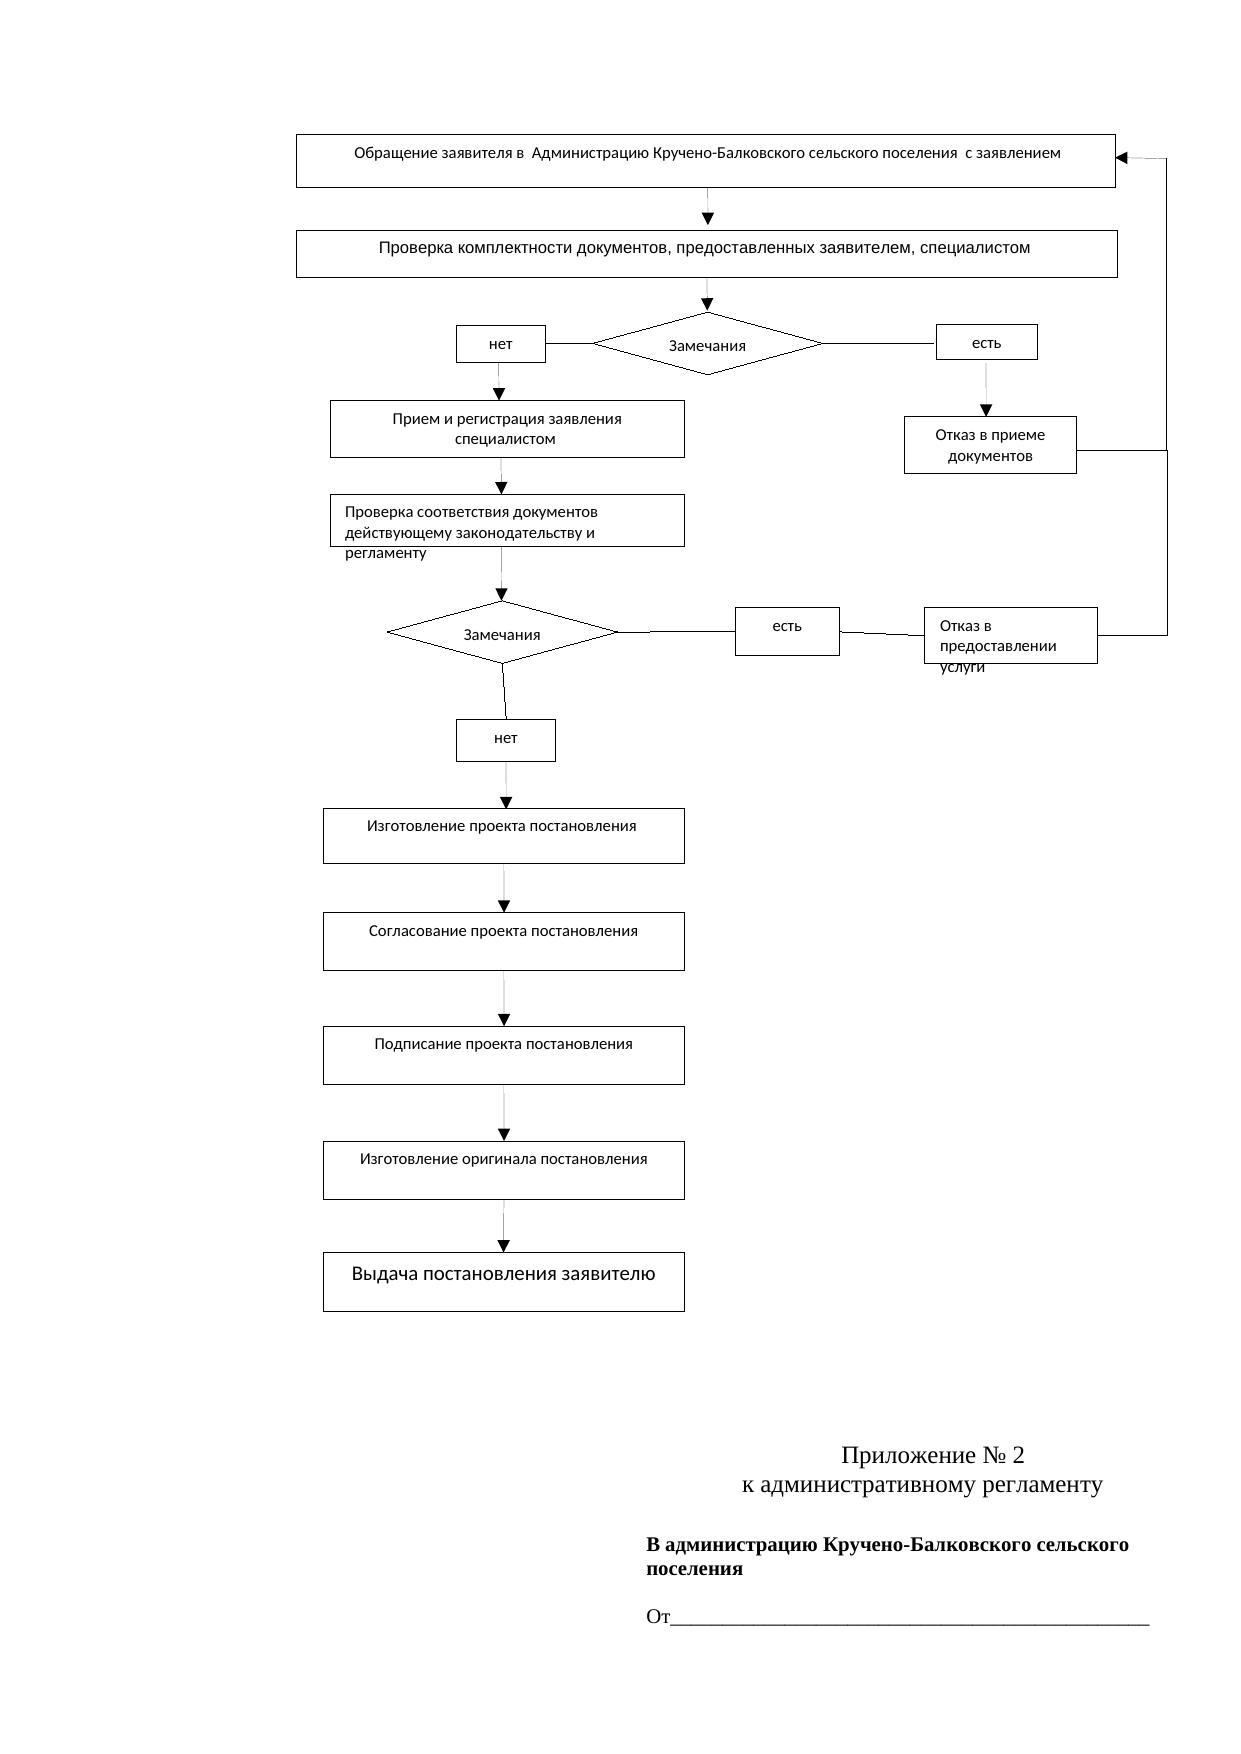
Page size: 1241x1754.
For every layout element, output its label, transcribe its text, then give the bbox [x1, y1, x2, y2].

text От______________________________________________ [177, 1604, 1152, 1628]
text к административному регламенту [177, 1469, 1152, 1498]
text В администрацию Кручено-Балковского сельского поселения [646, 1532, 1152, 1580]
text Приложение № 2 [767, 1441, 1152, 1469]
